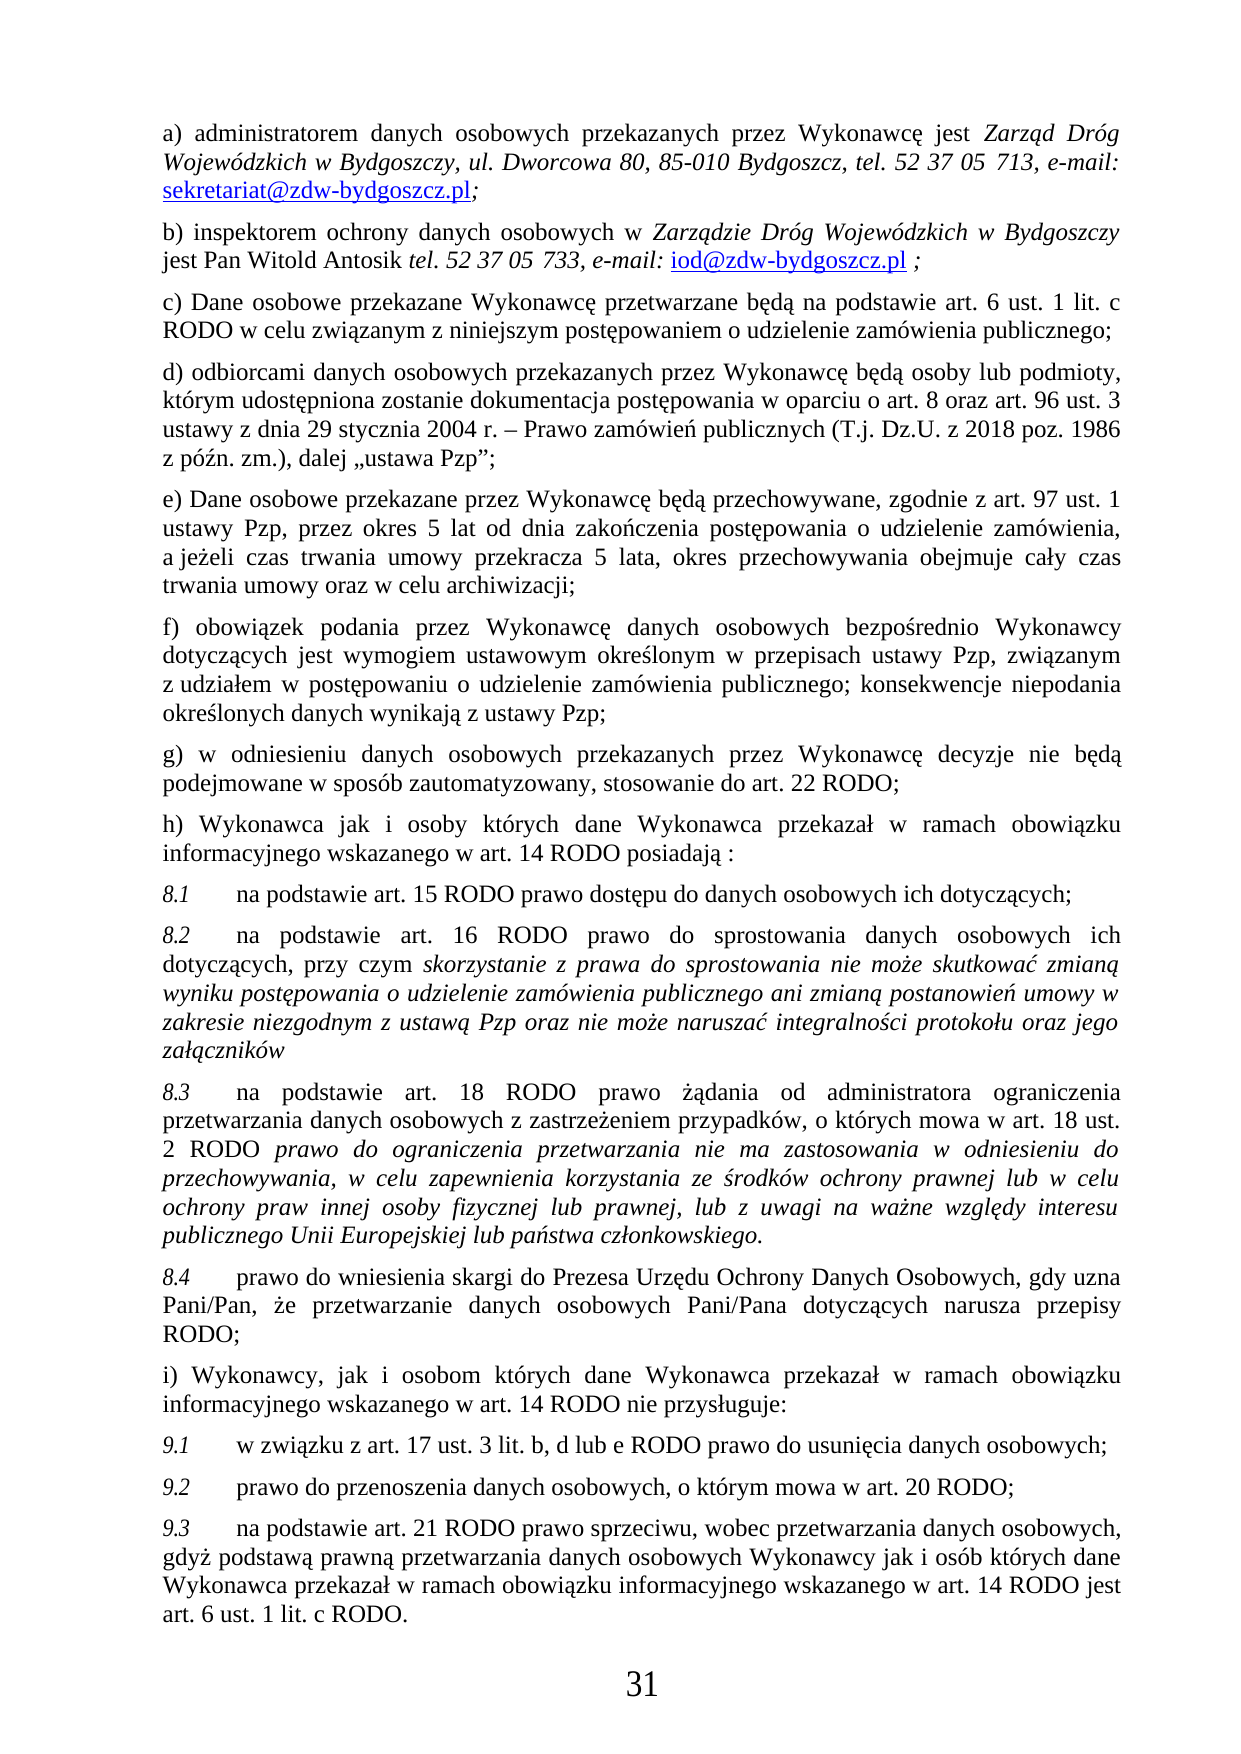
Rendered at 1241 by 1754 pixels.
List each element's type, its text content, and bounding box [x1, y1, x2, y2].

text c) Dane osobowe przekazane Wykonawcę przetwarzane będą na podstawie art. 6 ust. 1 lit. c RODO w celu związanym z niniejszym postępowaniem o udzielenie zamówienia publicznego; [162, 287, 1122, 344]
text i) Wykonawcy, jak i osobom których dane Wykonawca przekazał w ramach obowiązku informacyjnego wskazanego w art. 14 RODO nie przysługuje: [162, 1361, 1122, 1418]
list w związku z art. 17 ust. 3 lit. b, d lub e RODO prawo do usunięcia danych osobowych; [162, 1431, 1122, 1459]
text h) Wykonawca jak i osoby których dane Wykonawca przekazał w ramach obowiązku informacyjnego wskazanego w art. 14 RODO posiadają : [162, 809, 1122, 867]
list na podstawie art. 16 RODO prawo do sprostowania danych osobowych ich dotyczących, przy czym skorzystanie z prawa do sprostowania nie może skutkować zmianą wyniku postępowania o udzielenie zamówienia publicznego ani zmianą postanowień umowy w zakresie niezgodnym z ustawą Pzp oraz nie może naruszać integralności protokołu oraz jego załączników [162, 921, 1122, 1064]
list na podstawie art. 18 RODO prawo żądania od administratora ograniczenia przetwarzania danych osobowych z zastrzeżeniem przypadków, o których mowa w art. 18 ust. 2 RODO prawo do ograniczenia przetwarzania nie ma zastosowania w odniesieniu do przechowywania, w celu zapewnienia korzystania ze środków ochrony prawnej lub w celu ochrony praw innej osoby fizycznej lub prawnej, lub z uwagi na ważne względy interesu publicznego Unii Europejskiej lub państwa członkowskiego. [162, 1077, 1122, 1249]
list na podstawie art. 21 RODO prawo sprzeciwu, wobec przetwarzania danych osobowych, gdyż podstawą prawną przetwarzania danych osobowych Wykonawcy jak i osób których dane Wykonawca przekazał w ramach obowiązku informacyjnego wskazanego w art. 14 RODO jest art. 6 ust. 1 lit. c RODO. [162, 1513, 1122, 1628]
text e) Dane osobowe przekazane przez Wykonawcę będą przechowywane, zgodnie z art. 97 ust. 1 ustawy Pzp, przez okres 5 lat od dnia zakończenia postępowania o udzielenie zamówienia, a jeżeli czas trwania umowy przekracza 5 lata, okres przechowywania obejmuje cały czas trwania umowy oraz w celu archiwizacji; [162, 484, 1122, 599]
text b) inspektorem ochrony danych osobowych w Zarządzie Dróg Wojewódzkich w Bydgoszczy jest Pan Witold Antosik tel. 52 37 05 733, e-mail: iod@zdw-bydgoszcz.pl ; [162, 217, 1122, 274]
list prawo do wniesienia skargi do Prezesa Urzędu Ochrony Danych Osobowych, gdy uzna Pani/Pan, że przetwarzanie danych osobowych Pani/Pana dotyczących narusza przepisy RODO; [162, 1262, 1122, 1348]
text d) odbiorcami danych osobowych przekazanych przez Wykonawcę będą osoby lub podmioty, którym udostępniona zostanie dokumentacja postępowania w oparciu o art. 8 oraz art. 96 ust. 3 ustawy z dnia 29 stycznia 2004 r. – Prawo zamówień publicznych (T.j. Dz.U. z 2018 poz. 1986 z późn. zm.), dalej „ustawa Pzp”; [162, 357, 1122, 472]
list prawo do przenoszenia danych osobowych, o którym mowa w art. 20 RODO; [162, 1472, 1122, 1501]
text g) w odniesieniu danych osobowych przekazanych przez Wykonawcę decyzje nie będą podejmowane w sposób zautomatyzowany, stosowanie do art. 22 RODO; [162, 739, 1122, 797]
text f) obowiązek podania przez Wykonawcę danych osobowych bezpośrednio Wykonawcy dotyczących jest wymogiem ustawowym określonym w przepisach ustawy Pzp, związanym z udziałem w postępowaniu o udzielenie zamówienia publicznego; konsekwencje niepodania określonych danych wynikają z ustawy Pzp; [162, 612, 1122, 727]
list na podstawie art. 15 RODO prawo dostępu do danych osobowych ich dotyczących; [162, 879, 1122, 908]
text a) administratorem danych osobowych przekazanych przez Wykonawcę jest Zarząd Dróg Wojewódzkich w Bydgoszczy, ul. Dworcowa 80, 85-010 Bydgoszcz, tel. 52 37 05 713, e-mail: sekretariat@zdw-bydgoszcz.pl; [162, 118, 1122, 204]
